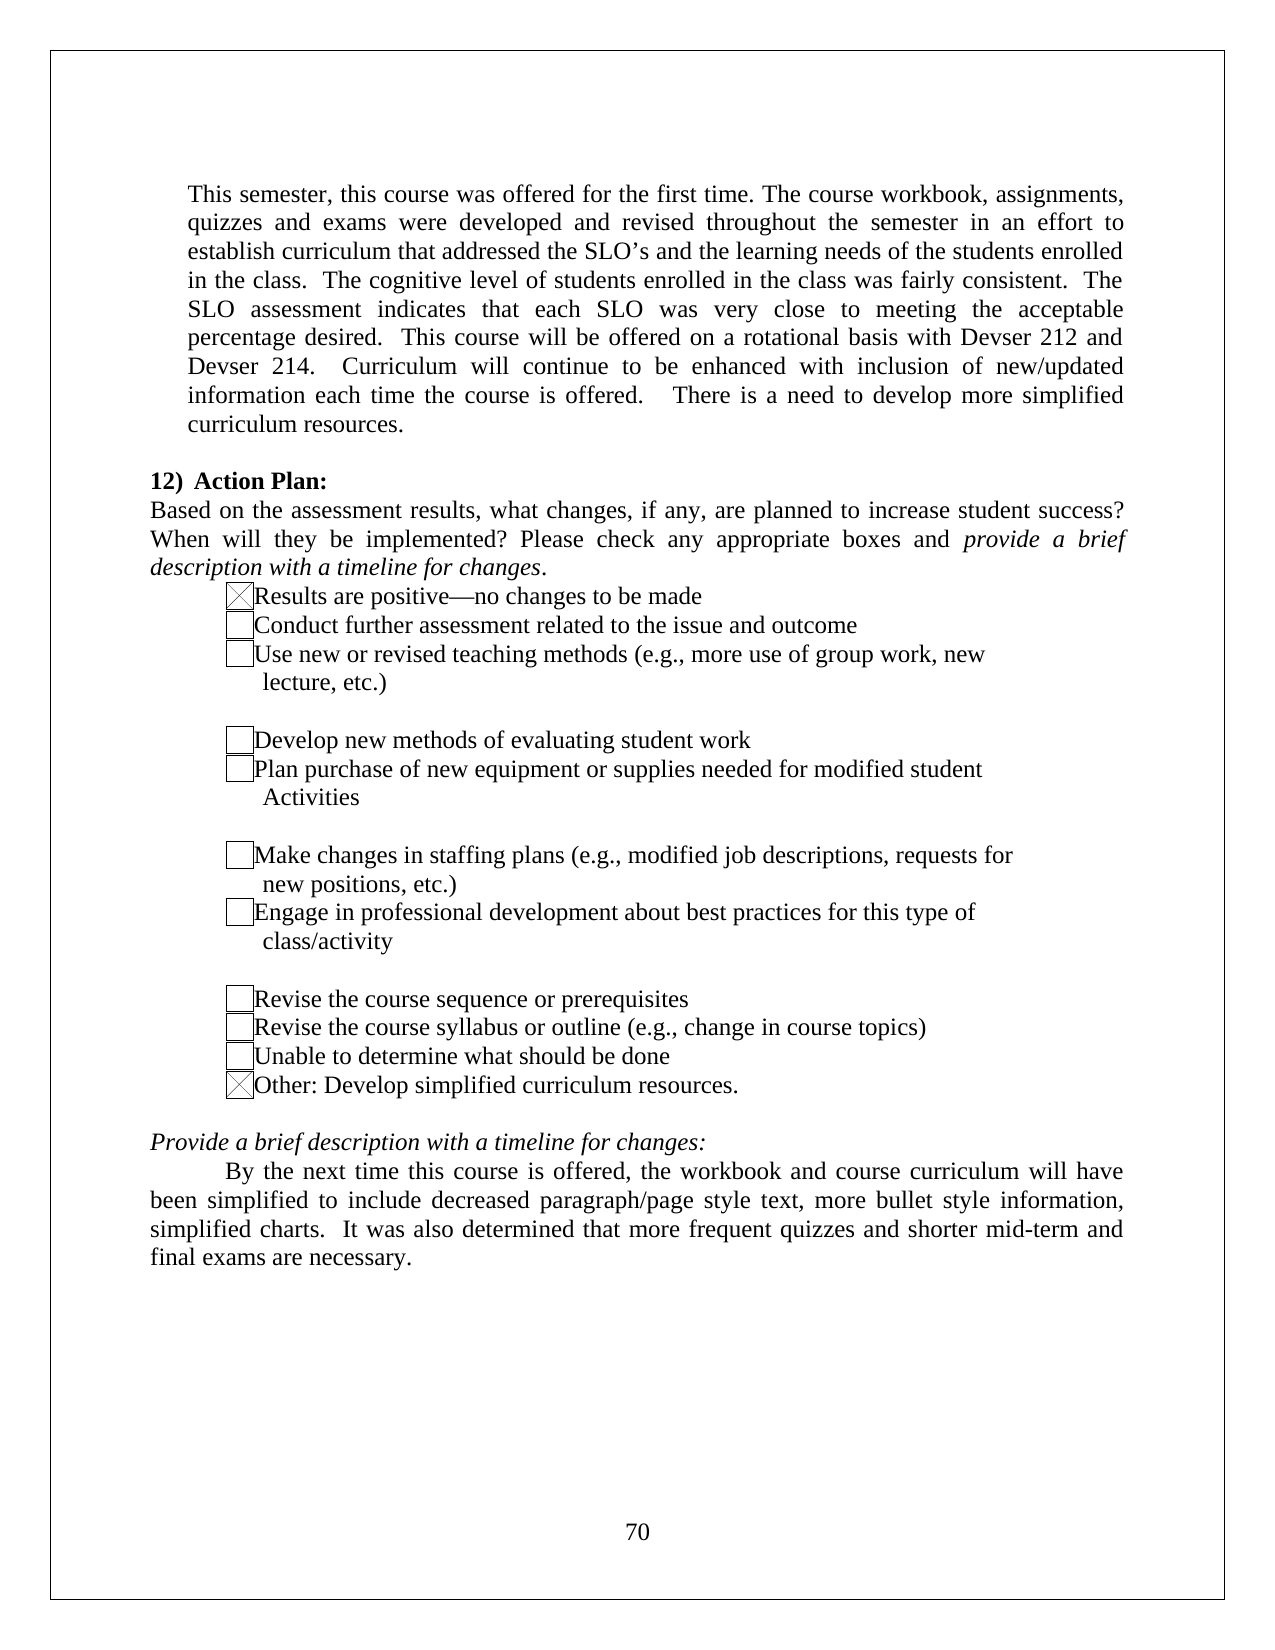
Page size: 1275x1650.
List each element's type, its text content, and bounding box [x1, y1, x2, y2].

text Revise the course sequence or prerequisites [225, 984, 1125, 1012]
text Provide a brief description with a timeline for changes: [150, 1127, 1125, 1156]
text Engage in professional development about best practices for this type of [225, 897, 1125, 926]
list Action Plan: [150, 466, 1125, 495]
text Results are positive—no changes to be made [150, 581, 1125, 610]
text Use new or revised teaching methods (e.g., more use of group work, new [225, 639, 1125, 667]
text class/activity [225, 926, 1125, 955]
text Make changes in staffing plans (e.g., modified job descriptions, requests for [225, 840, 1125, 869]
text This semester, this course was offered for the first time. The course workbook, assignments, quizzes and exams were developed and revised throughout the semester in an effort to establish curriculum that addressed the SLO’s and the learning needs of the students enrolled in the class. The cognitive level of students enrolled in the class was fairly consistent. The SLO assessment indicates that each SLO was very close to meeting the acceptable percentage desired. This course will be offered on a rotational basis with Devser 212 and Devser 214. Curriculum will continue to be enhanced with inclusion of new/updated information each time the course is offered. There is a need to develop more simplified curriculum resources. [187, 179, 1125, 437]
text Conduct further assessment related to the issue and outcome [150, 610, 1125, 639]
text By the next time this course is offered, the workbook and course curriculum will have been simplified to include decreased paragraph/page style text, more bullet style information, simplified charts. It was also determined that more frequent quizzes and shorter mid-term and final exams are necessary. [150, 1156, 1125, 1271]
text Revise the course syllabus or outline (e.g., change in course topics) [225, 1012, 1125, 1041]
text Activities [225, 782, 1125, 811]
text Develop new methods of evaluating student work [225, 725, 1125, 754]
text Unable to determine what should be done [225, 1041, 1125, 1070]
text Other: Develop simplified curriculum resources. [253, 1070, 1125, 1099]
text Plan purchase of new equipment or supplies needed for modified student [225, 754, 1125, 782]
text Based on the assessment results, what changes, if any, are planned to increase student success? When will they be implemented? Please check any appropriate boxes and provide a brief description with a timeline for changes. [150, 495, 1125, 581]
text new positions, etc.) [225, 869, 1125, 897]
text lecture, etc.) [225, 667, 1125, 696]
